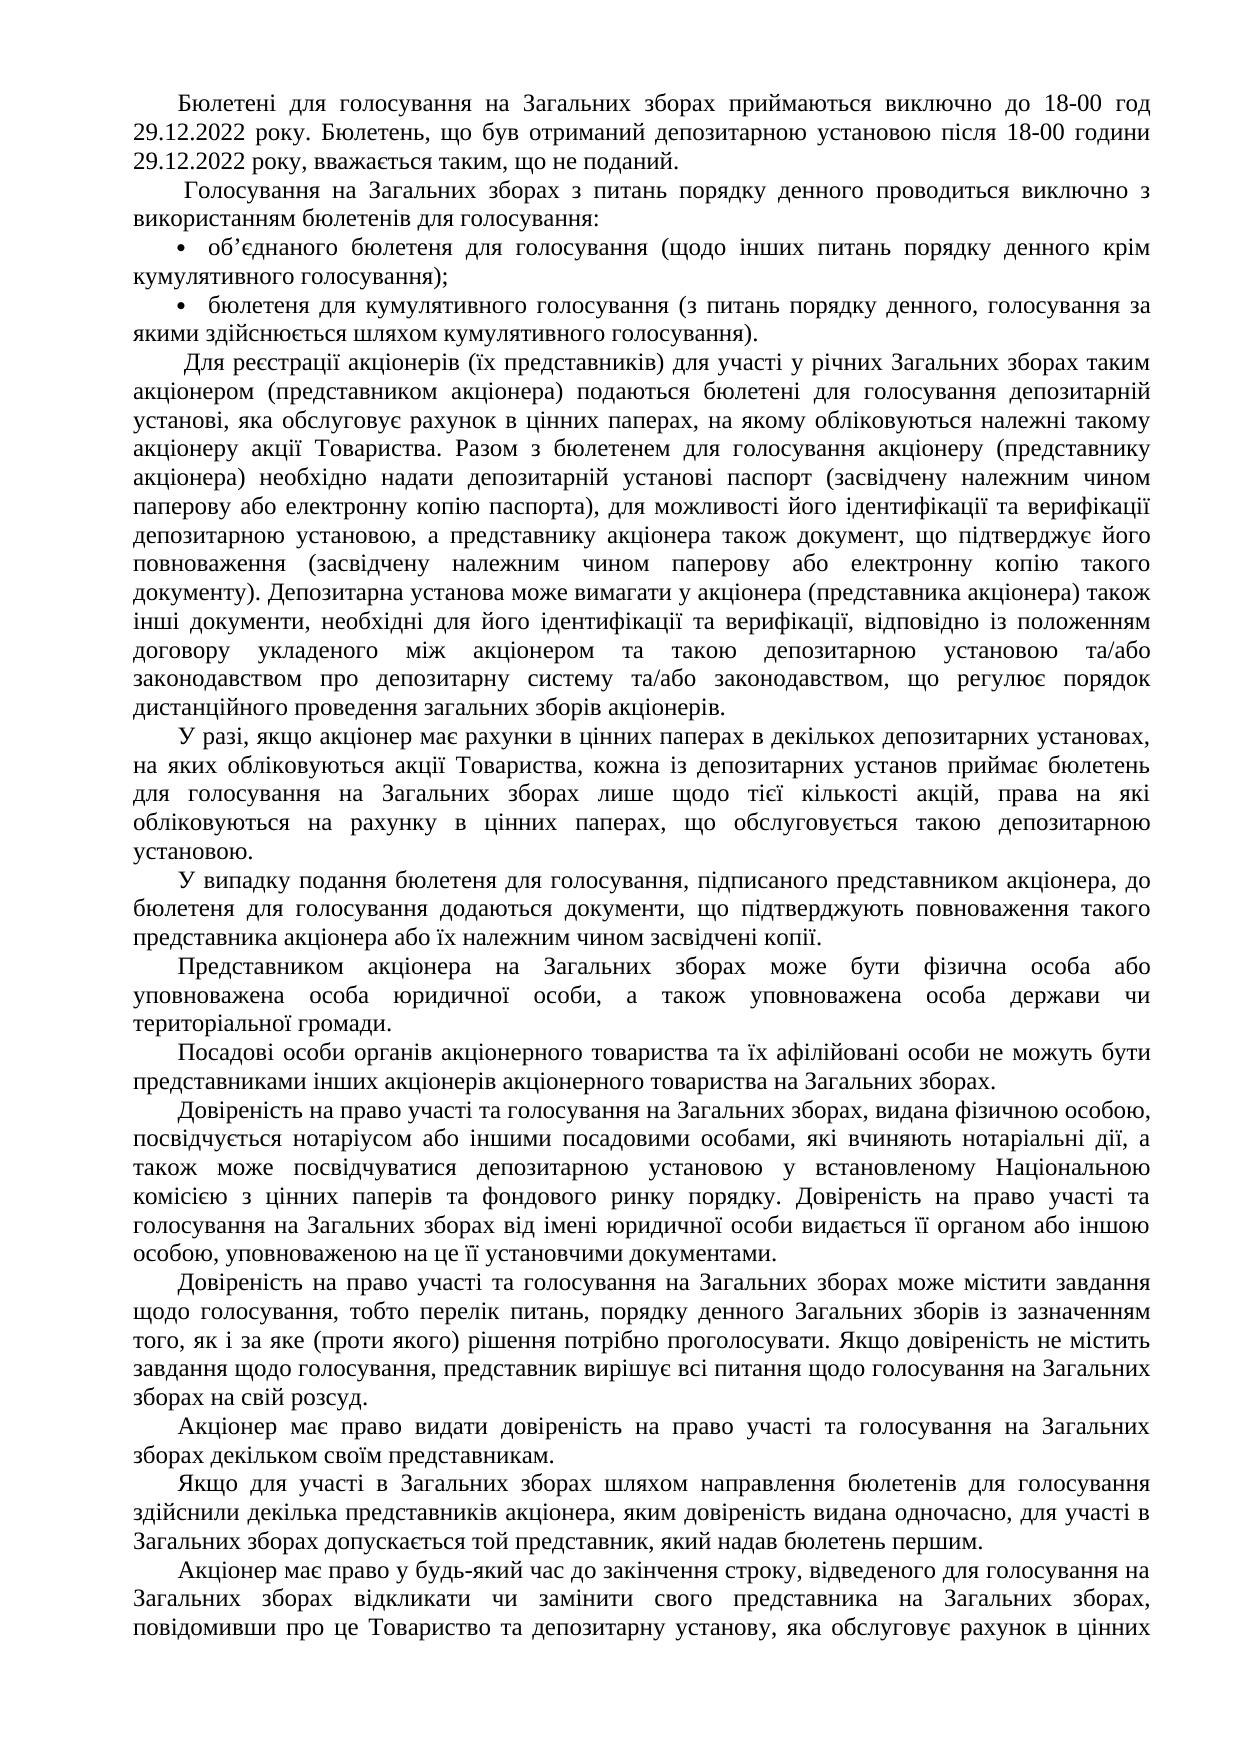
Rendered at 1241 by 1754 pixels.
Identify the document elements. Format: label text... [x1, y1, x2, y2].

text Довіреність на право участі та голосування на Загальних зборах, видана фізичною особою, посвідчується нотаріусом або іншими посадовими особами, які вчиняють нотаріальні дії, а також може посвідчуватися депозитарною установою у встановленому Національною комісією з цінних паперів та фондового ринку порядку. Довіреність на право участі та голосування на Загальних зборах від імені юридичної особи видається її органом або іншою особою, уповноваженою на це її установчими документами. [133, 1095, 1152, 1267]
list об’єднаного бюлетеня для голосування (щодо інших питань порядку денного крім кумулятивного голосування); [133, 232, 1152, 290]
text Для реєстрації акціонерів (їх представників) для участі у річних Загальних зборах таким акціонером (представником акціонера) подаються бюлетені для голосування депозитарній установі, яка обслуговує рахунок в цінних паперах, на якому обліковуються належні такому акціонеру акції Товариства. Разом з бюлетенем для голосування акціонеру (представнику акціонера) необхідно надати депозитарній установі паспорт (засвідчену належним чином паперову або електронну копію паспорта), для можливості його ідентифікації та верифікації депозитарною установою, а представнику акціонера також документ, що підтверджує його повноваження (засвідчену належним чином паперову або електронну копію такого документу). Депозитарна установа може вимагати у акціонера (представника акціонера) також інші документи, необхідні для його ідентифікації та верифікації, відповідно із положенням договору укладеного між акціонером та такою депозитарною установою та/або законодавством про депозитарну систему та/або законодавством, що регулює порядок дистанційного проведення загальних зборів акціонерів. [133, 347, 1152, 721]
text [133, 1555, 1152, 1641]
text Голосування на Загальних зборах з питань порядку денного проводиться виключно з використанням бюлетенів для голосування: [133, 175, 1152, 232]
text Представником акціонера на Загальних зборах може бути фізична особа або уповноважена особа юридичної особи, а також уповноважена особа держави чи територіальної громади. [133, 951, 1152, 1037]
text Якщо для участі в Загальних зборах шляхом направлення бюлетенів для голосування здійснили декілька представників акціонера, яким довіреність видана одночасно, для участі в Загальних зборах допускається той представник, який надав бюлетень першим. [133, 1468, 1152, 1555]
text Довіреність на право участі та голосування на Загальних зборах може містити завдання щодо голосування, тобто перелік питань, порядку денного Загальних зборів із зазначенням того, як і за яке (проти якого) рішення потрібно проголосувати. Якщо довіреність не містить завдання щодо голосування, представник вирішує всі питання щодо голосування на Загальних зборах на свій розсуд. [133, 1267, 1152, 1411]
list бюлетеня для кумулятивного голосування (з питань порядку денного, голосування за якими здійснюється шляхом кумулятивного голосування). [133, 290, 1152, 347]
text У випадку подання бюлетеня для голосування, підписаного представником акціонера, до бюлетеня для голосування додаються документи, що підтверджують повноваження такого представника акціонера або їх належним чином засвідчені копії. [133, 865, 1152, 951]
text Акціонер має право видати довіреність на право участі та голосування на Загальних зборах декільком своїм представникам. [133, 1411, 1152, 1468]
text Бюлетені для голосування на Загальних зборах приймаються виключно до 18-00 год 29.12.2022 року. Бюлетень, що був отриманий депозитарною установою після 18-00 години 29.12.2022 року, вважається таким, що не поданий. [133, 88, 1152, 175]
text Посадові особи органів акціонерного товариства та їх афілійовані особи не можуть бути представниками інших акціонерів акціонерного товариства на Загальних зборах. [133, 1037, 1152, 1095]
text У разі, якщо акціонер має рахунки в цінних паперах в декількох депозитарних установах, на яких обліковуються акції Товариства, кожна із депозитарних установ приймає бюлетень для голосування на Загальних зборах лише щодо тієї кількості акцій, права на які обліковуються на рахунку в цінних паперах, що обслуговується такою депозитарною установою. [133, 721, 1152, 865]
